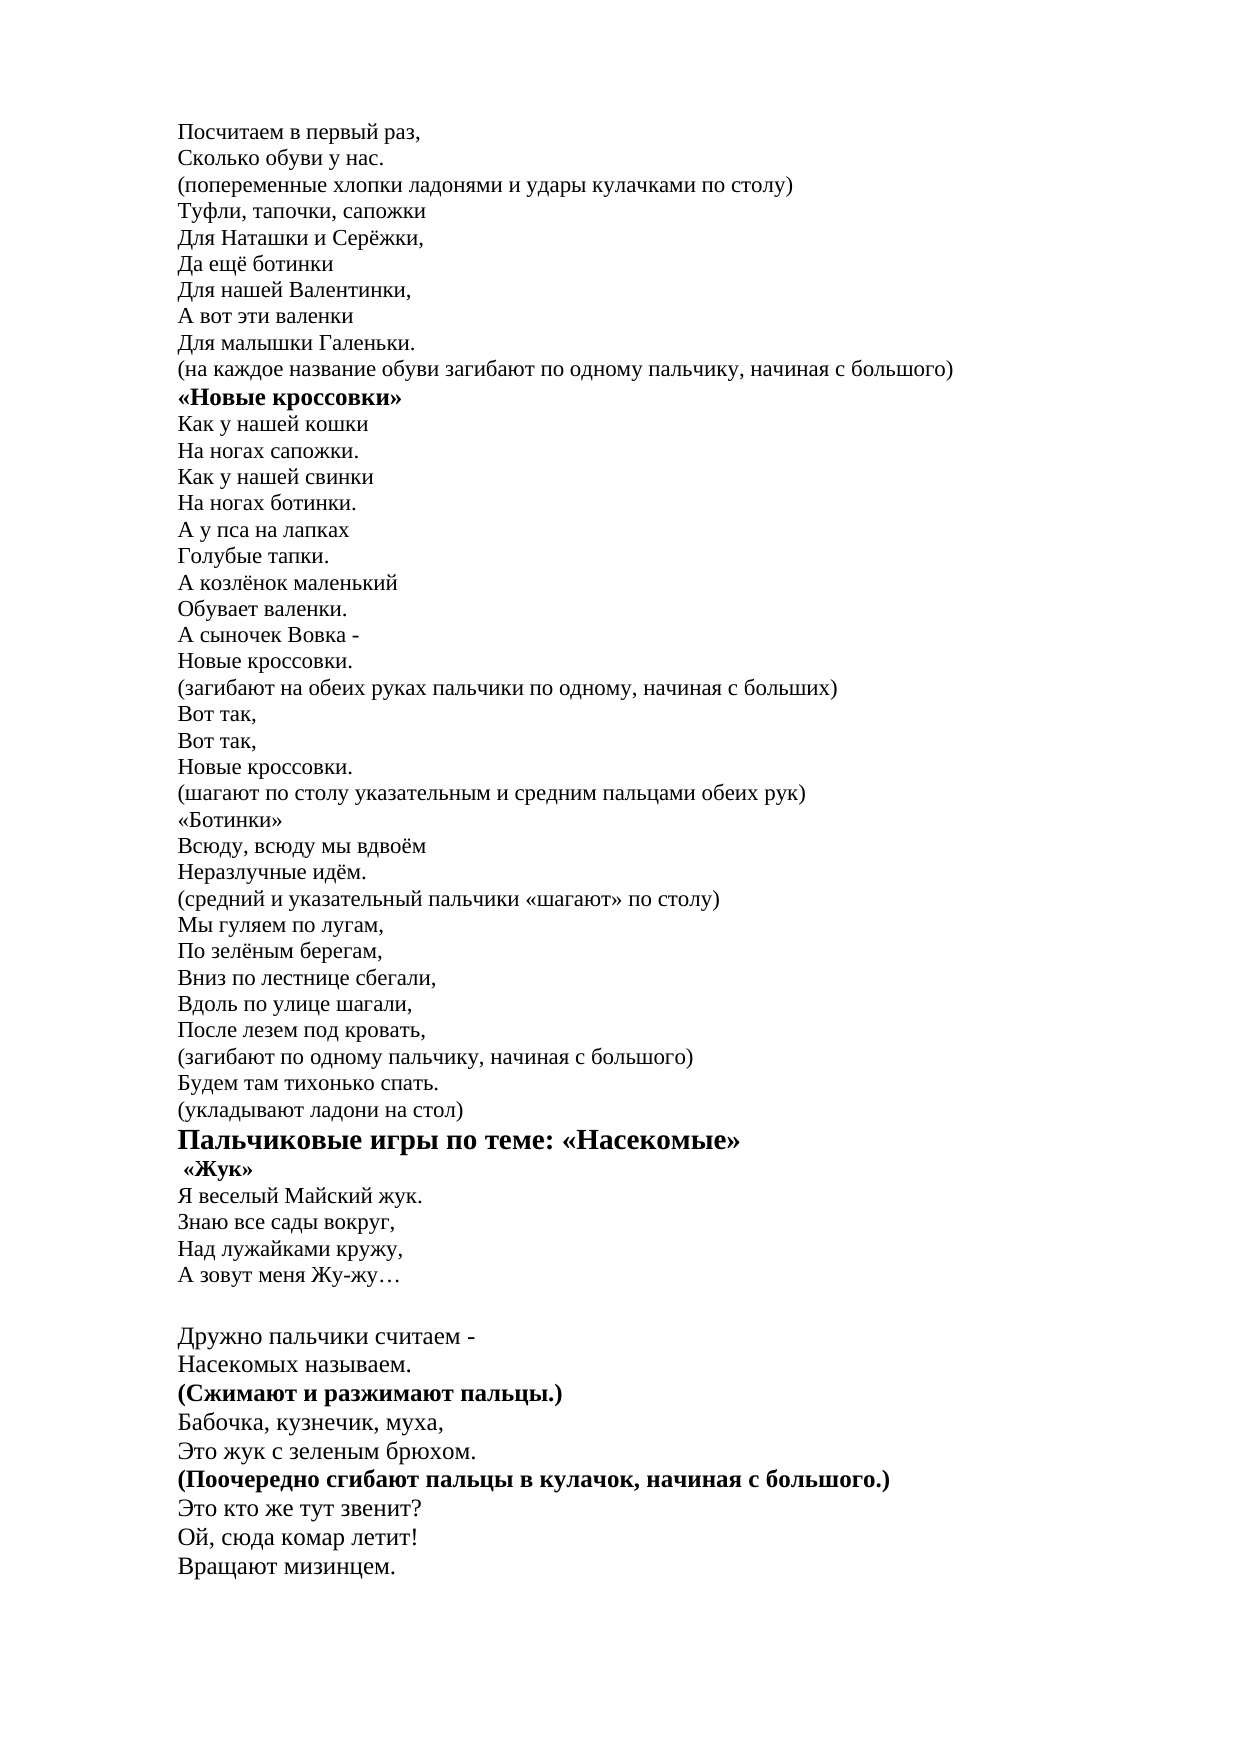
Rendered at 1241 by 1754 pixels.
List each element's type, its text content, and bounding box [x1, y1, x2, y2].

text Пальчиковые игры по теме: «Насекомые» [177, 1122, 1152, 1156]
text Посчитаем в первый раз, Сколько обуви у нас. (попеременные хлопки ладонями и удары кулачками по столу) Туфли, тапочки, сапожки Для Наташки и Серёжки, Да ещё ботинки Для нашей Валентинки, А вот эти валенки Для малышки Галеньки. (на каждое название обуви загибают по одному пальчику, начиная с большого) «Новые кроссовки» Как у нашей кошки На ногах сапожки. Как у нашей свинки На ногах ботинки. А у пса на лапках Голубые тапки. А козлёнок маленький Обувает валенки. А сыночек Вовка - Новые кроссовки. (загибают на обеих руках пальчики по одному, начиная с больших) Вот так, Вот так, Новые кроссовки. (шагают по столу указательным и средним пальцами обеих рук) «Ботинки» Всюду, всюду мы вдвоём Неразлучные идём. (средний и указательный пальчики «шагают» по столу) Мы гуляем по лугам, По зелёным берегам, Вниз по лестнице сбегали, Вдоль по улице шагали, После лезем под кровать, (загибают по одному пальчику, начиная с большого) Будем там тихонько спать. (укладывают ладони на стол) [177, 118, 1152, 1122]
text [177, 1287, 1152, 1579]
text Я веселый Майский жук. Знаю все сады вокруг, Над лужайками кружу, А зовут меня Жу-жу… [177, 1182, 1152, 1287]
text «Жук» [177, 1156, 1152, 1182]
